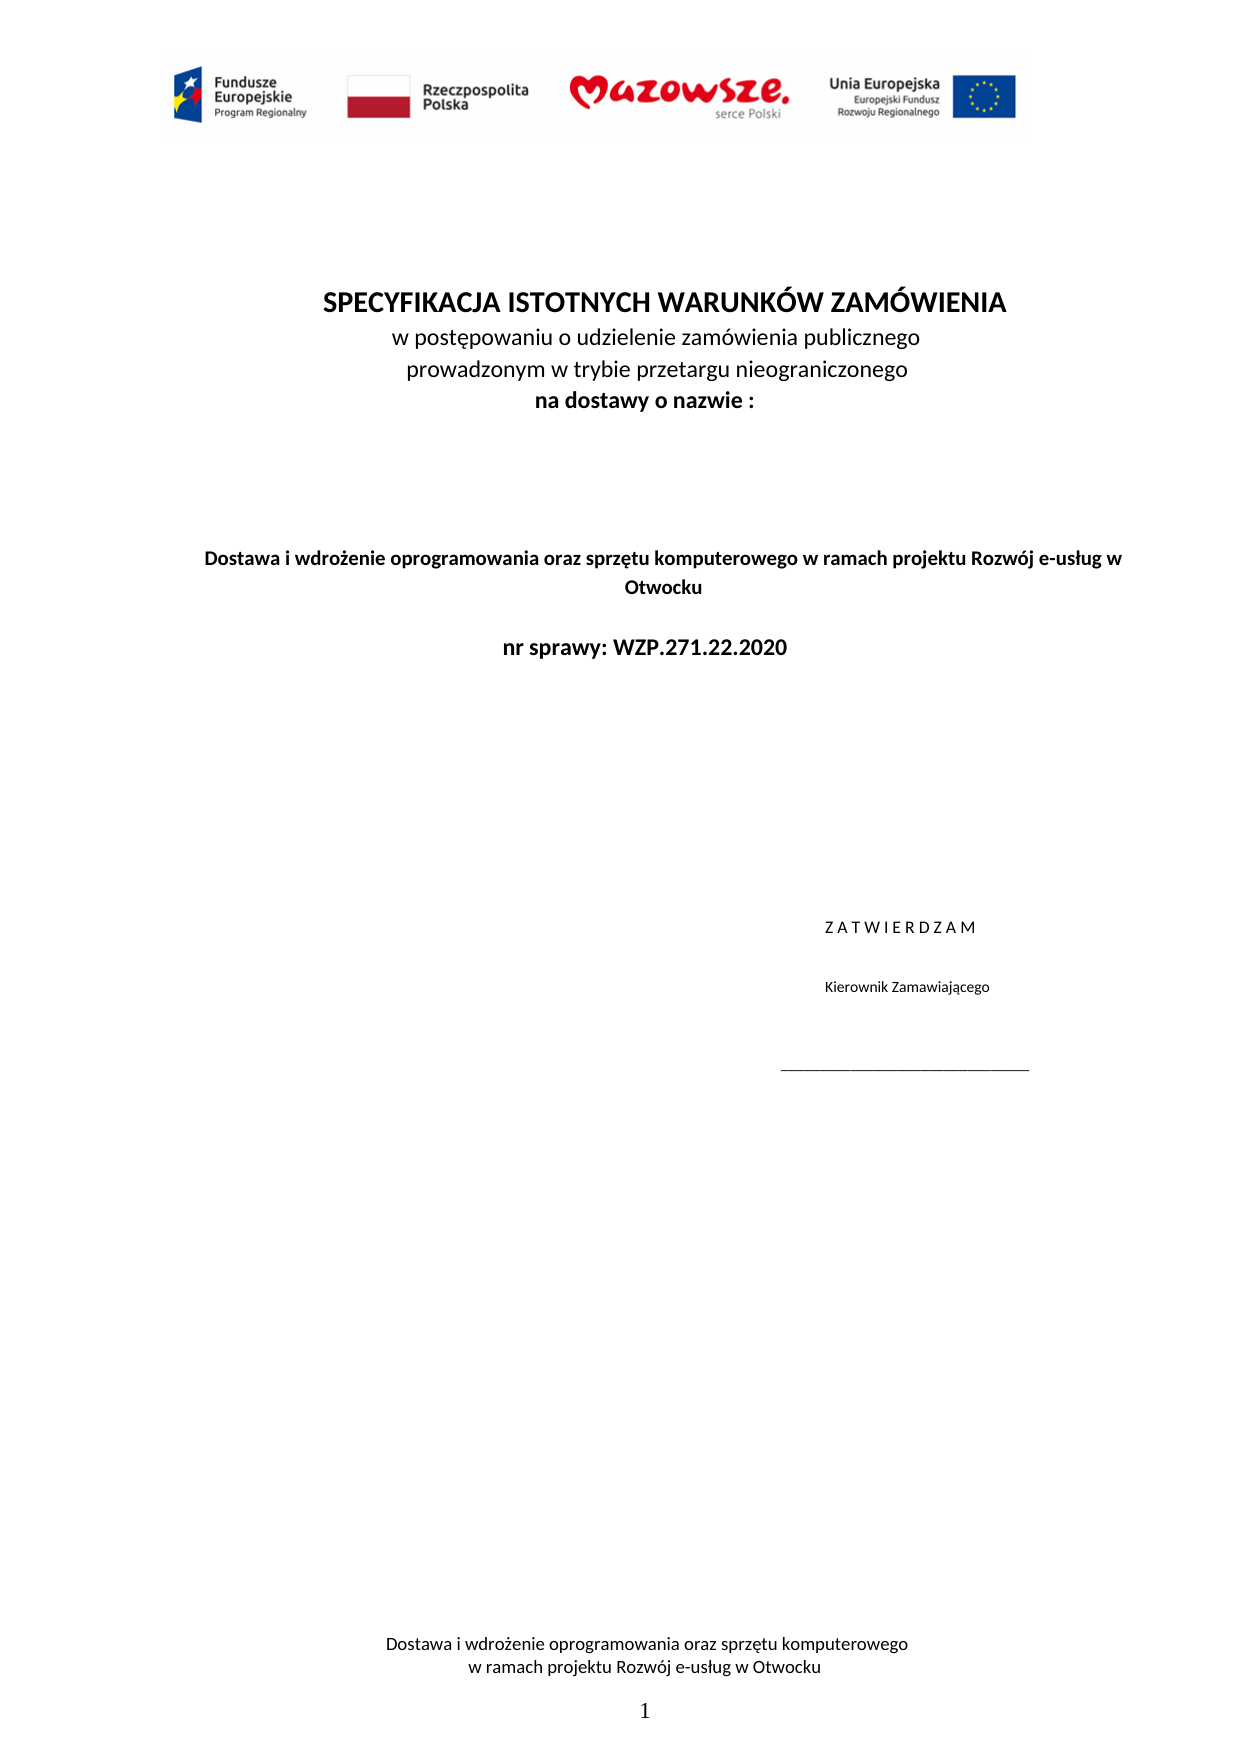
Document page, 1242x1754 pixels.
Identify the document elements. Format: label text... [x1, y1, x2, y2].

text na dostawy o nazwie : [160, 386, 1129, 415]
text prowadzonym w trybie przetargu nieograniczonego [406, 355, 1129, 384]
text ________________________________ [781, 1054, 1064, 1073]
text Kierownik Zamawiającego [825, 977, 1064, 996]
picture [160, 52, 1030, 137]
text w postępowaniu o udzielenie zamówienia publicznego [392, 322, 1129, 351]
text Z A T W I E R D Z A M [825, 917, 1129, 938]
text SPECYFIKACJA ISTOTNYCH WARUNKÓW ZAMÓWIENIA [323, 283, 1129, 320]
text Dostawa i wdrożenie oprogramowania oraz sprzętu komputerowego w ramach projektu Rozwój e-usług w Otwocku [198, 545, 1129, 599]
text nr sprawy: WZP.271.22.2020 [160, 632, 1129, 661]
